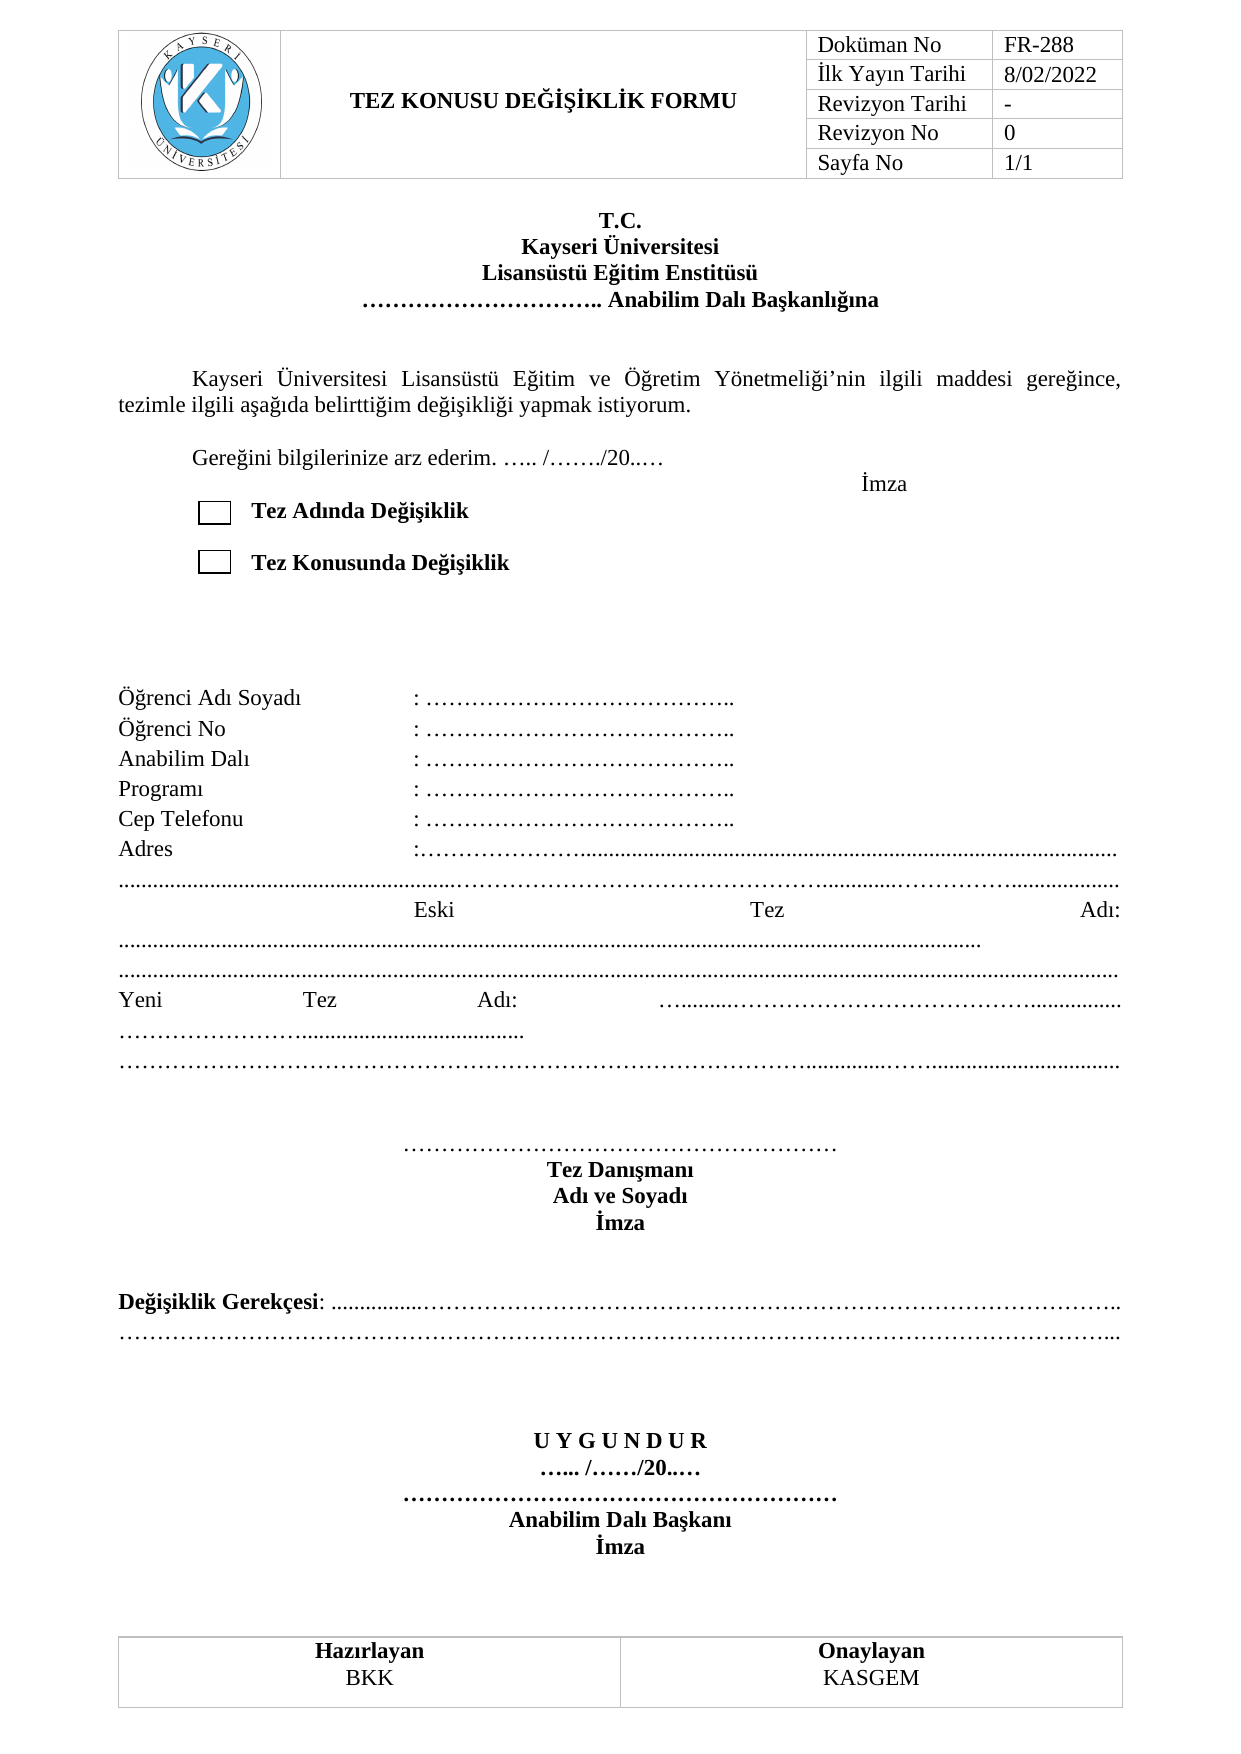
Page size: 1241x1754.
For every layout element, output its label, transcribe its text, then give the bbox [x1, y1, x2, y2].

text İmza [118, 1533, 1122, 1559]
text …………………………………………………………………………………………………………………... [118, 1318, 1122, 1344]
text ………………………………………………… [118, 1480, 1122, 1507]
text Öğrenci No : ………………………………….. [118, 715, 1122, 741]
text Öğrenci Adı Soyadı : ………………………………….. [118, 684, 1122, 711]
text ………………………………………………… [118, 1130, 1122, 1156]
text İmza [118, 470, 1122, 497]
text Adres :………………….............................................................................................. [118, 836, 1122, 862]
text Adı ve Soyadı [118, 1183, 1122, 1209]
text Yeni Tez Adı: ….........…………………………………................……………………....................................... [118, 987, 1122, 1043]
text Tez Adında Değişiklik [118, 497, 1122, 523]
text U Y G U N D U R [118, 1427, 1122, 1454]
text Lisansüstü Eğitim Enstitüsü [118, 259, 1122, 286]
text Anabilim Dalı Başkanı [118, 1507, 1122, 1533]
text Değişiklik Gerekçesi: ................……………………………………………………………………………….. [118, 1288, 1122, 1314]
text ............................................................................................................................................................................... [118, 956, 1121, 983]
text Cep Telefonu : ………………………………….. [118, 805, 1122, 832]
text Tez Konusunda Değişiklik [118, 549, 1122, 576]
picture [129, 32, 272, 172]
text T.C. [118, 207, 1122, 233]
text ………………………….. Anabilim Dalı Başkanlığına [118, 286, 1122, 312]
text Kayseri Üniversitesi [118, 233, 1122, 259]
text …... /……/20..… [118, 1454, 1122, 1480]
text Gereğini bilgilerinize arz ederim. ….. /……./20..… [118, 444, 1122, 470]
text Eski Tez Adı: ....................................................................................................................................................... [118, 896, 1121, 952]
text ………………………………………………………………………………..............……................................. [118, 1047, 1122, 1073]
text ...........................................................………………………………………….............……………................... [118, 866, 1122, 892]
text İmza [118, 1209, 1122, 1235]
text Anabilim Dalı : ………………………………….. [118, 745, 1122, 771]
text Programı : ………………………………….. [118, 775, 1122, 801]
text Tez Danışmanı [118, 1156, 1122, 1183]
text Kayseri Üniversitesi Lisansüstü Eğitim ve Öğretim Yönetmeliği’nin ilgili maddesi gereğince, tezimle ilgili aşağıda belirttiğim değişikliği yapmak istiyorum. [118, 365, 1122, 418]
